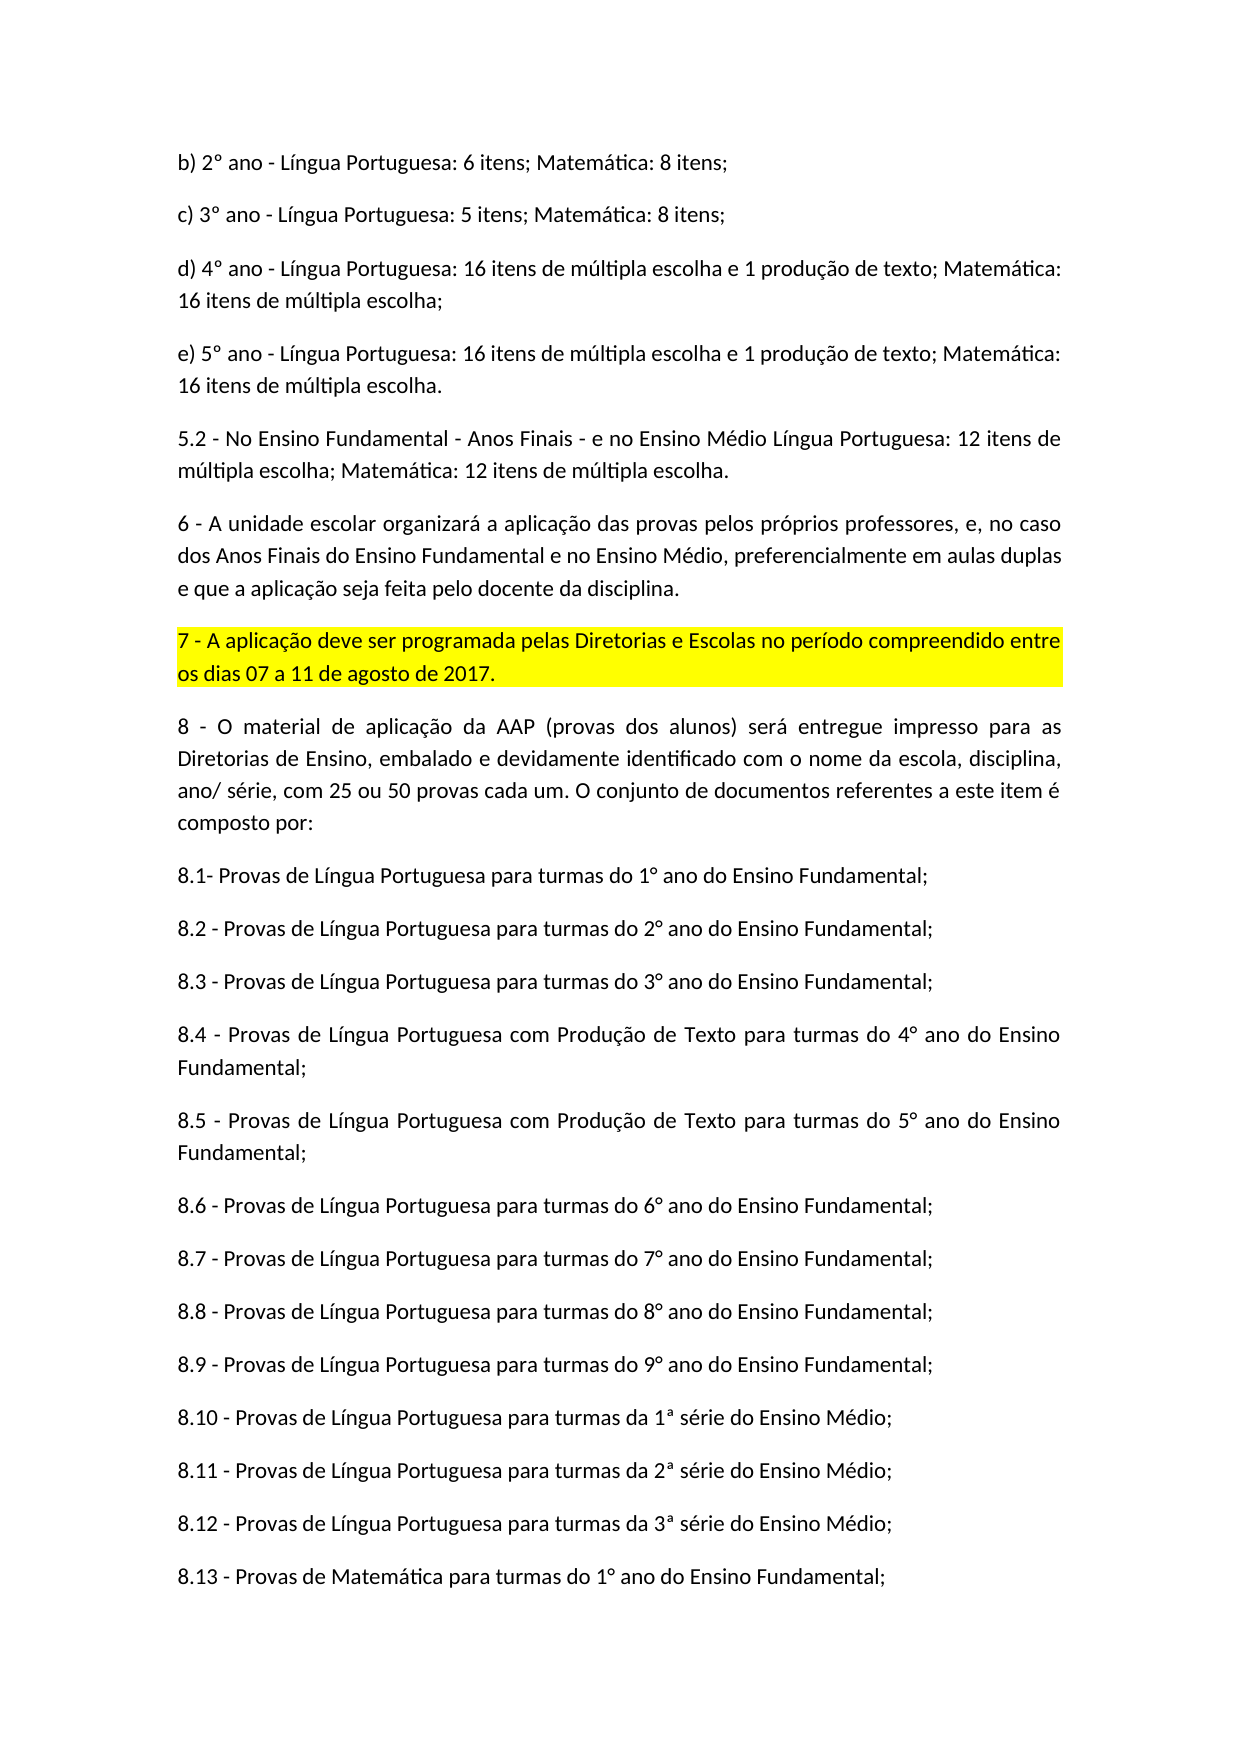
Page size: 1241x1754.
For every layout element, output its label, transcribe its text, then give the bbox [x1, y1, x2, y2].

text 5.2 - No Ensino Fundamental - Anos Finais - e no Ensino Médio Língua Portuguesa: 12 itens de múltipla escolha; Matemática: 12 itens de múltipla escolha. [177, 424, 1063, 484]
text 8.9 - Provas de Língua Portuguesa para turmas do 9° ano do Ensino Fundamental; [177, 1350, 1063, 1378]
text b) 2º ano - Língua Portuguesa: 6 itens; Matemática: 8 itens; [177, 148, 1063, 176]
text 7 - A aplicação deve ser programada pelas Diretorias e Escolas no período compreendido entre os dias 07 a 11 de agosto de 2017. [177, 627, 1063, 687]
text 8.6 - Provas de Língua Portuguesa para turmas do 6° ano do Ensino Fundamental; [177, 1191, 1063, 1219]
text 8.12 - Provas de Língua Portuguesa para turmas da 3ª série do Ensino Médio; [177, 1509, 1063, 1537]
text 8.11 - Provas de Língua Portuguesa para turmas da 2ª série do Ensino Médio; [177, 1456, 1063, 1484]
text 8.13 - Provas de Matemática para turmas do 1° ano do Ensino Fundamental; [177, 1562, 1063, 1590]
text 8.7 - Provas de Língua Portuguesa para turmas do 7° ano do Ensino Fundamental; [177, 1244, 1063, 1272]
text 8.3 - Provas de Língua Portuguesa para turmas do 3° ano do Ensino Fundamental; [177, 967, 1063, 996]
text 8.10 - Provas de Língua Portuguesa para turmas da 1ª série do Ensino Médio; [177, 1403, 1063, 1431]
text 6 - A unidade escolar organizará a aplicação das provas pelos próprios professores, e, no caso dos Anos Finais do Ensino Fundamental e no Ensino Médio, preferencialmente em aulas duplas e que a aplicação seja feita pelo docente da disciplina. [177, 509, 1063, 602]
text e) 5º ano - Língua Portuguesa: 16 itens de múltipla escolha e 1 produção de texto; Matemática: 16 itens de múltipla escolha. [177, 339, 1063, 399]
text 8.1- Provas de Língua Portuguesa para turmas do 1° ano do Ensino Fundamental; [177, 861, 1063, 889]
text 8.5 - Provas de Língua Portuguesa com Produção de Texto para turmas do 5° ano do Ensino Fundamental; [177, 1106, 1063, 1166]
text c) 3º ano - Língua Portuguesa: 5 itens; Matemática: 8 itens; [177, 201, 1063, 229]
text 8.2 - Provas de Língua Portuguesa para turmas do 2° ano do Ensino Fundamental; [177, 914, 1063, 942]
text 8.4 - Provas de Língua Portuguesa com Produção de Texto para turmas do 4° ano do Ensino Fundamental; [177, 1021, 1063, 1081]
text d) 4º ano - Língua Portuguesa: 16 itens de múltipla escolha e 1 produção de texto; Matemática: 16 itens de múltipla escolha; [177, 254, 1063, 314]
text 8.8 - Provas de Língua Portuguesa para turmas do 8° ano do Ensino Fundamental; [177, 1297, 1063, 1325]
text 8 - O material de aplicação da AAP (provas dos alunos) será entregue impresso para as Diretorias de Ensino, embalado e devidamente identificado com o nome da escola, disciplina, ano/ série, com 25 ou 50 provas cada um. O conjunto de documentos referentes a este item é composto por: [177, 712, 1063, 836]
